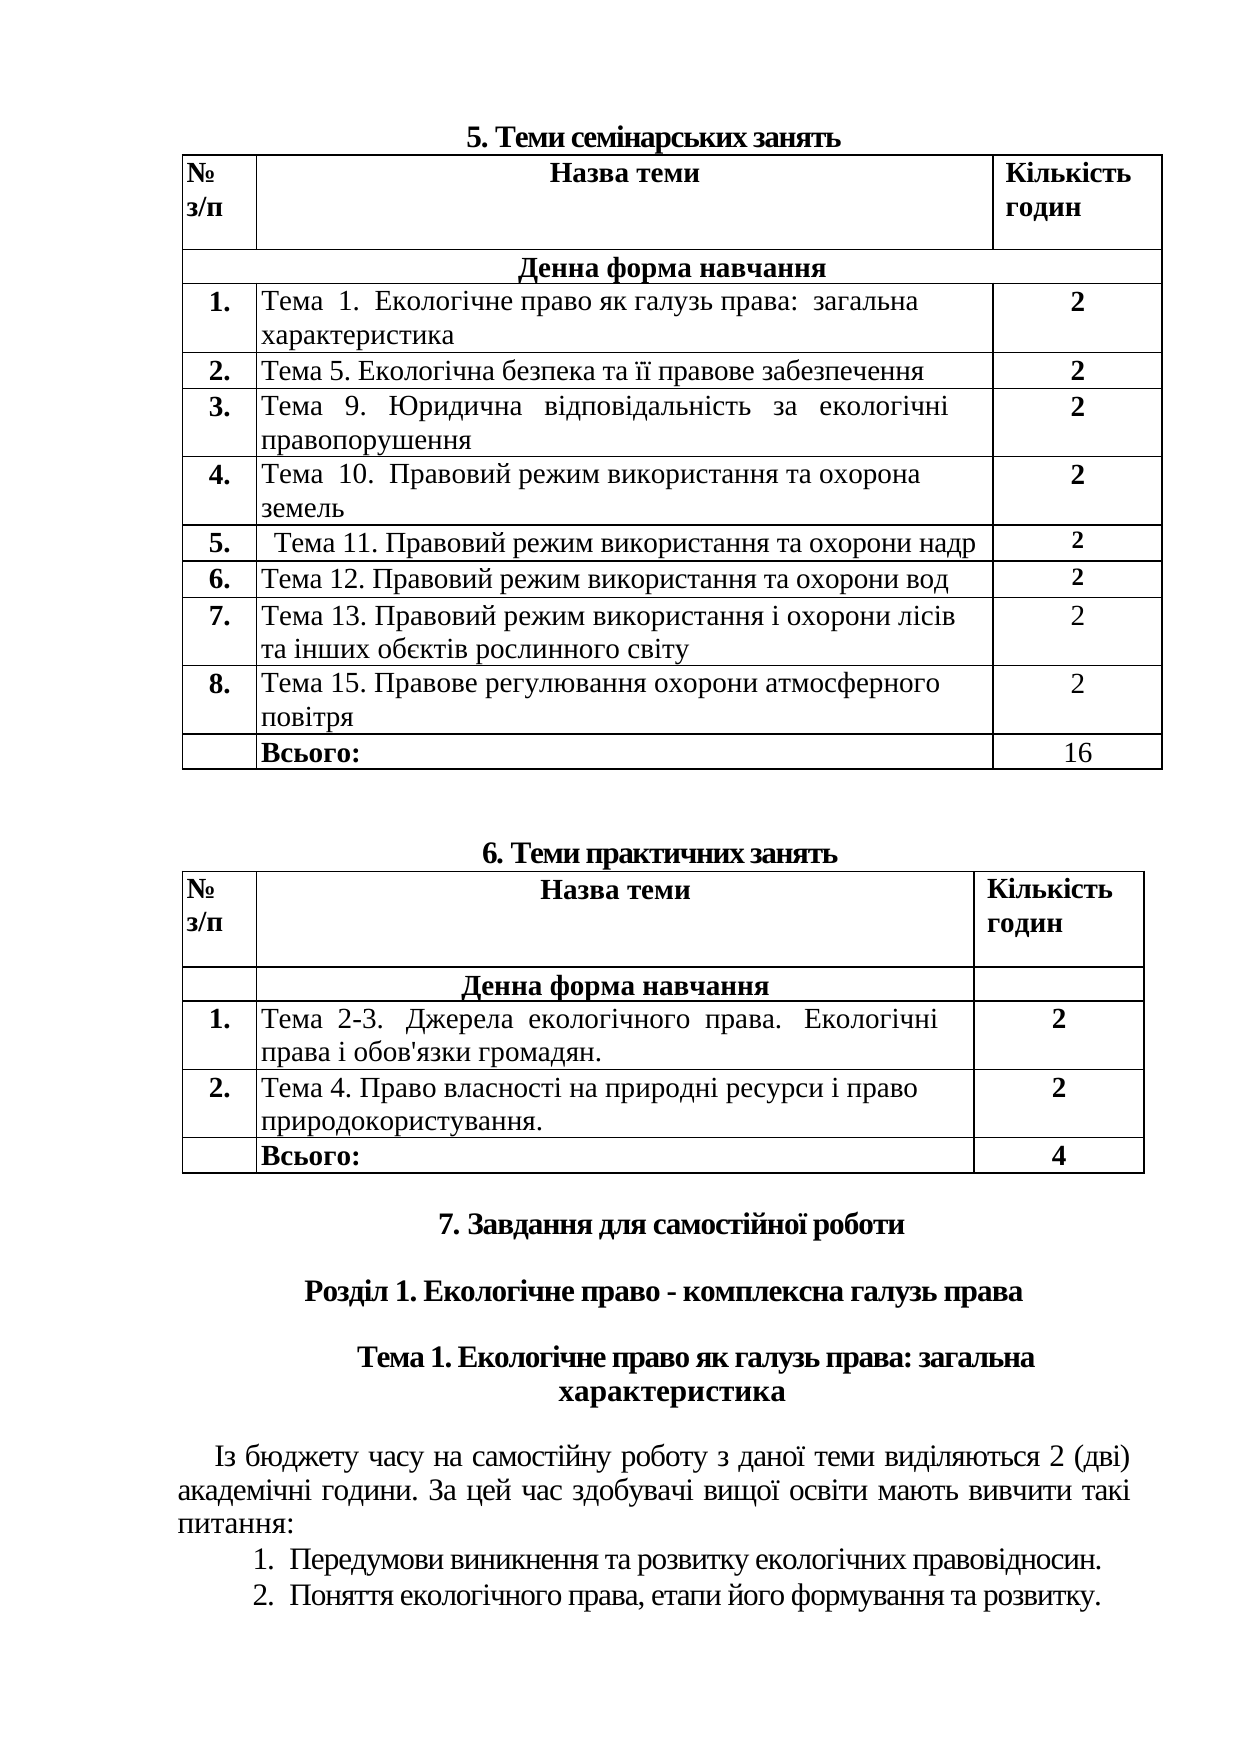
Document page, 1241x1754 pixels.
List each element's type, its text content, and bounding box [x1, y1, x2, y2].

table_header Назва теми [257, 872, 973, 966]
table_cell 2 [975, 1002, 1143, 1069]
table_cell 8. [183, 666, 256, 733]
list Передумови виникнення та розвитку екологічних правовідносин. [252, 1540, 1152, 1576]
table_cell 1. [183, 1002, 256, 1069]
table_cell [183, 1138, 256, 1172]
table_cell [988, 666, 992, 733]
table_cell 2 [994, 598, 1161, 664]
text Із бюджету часу на самостійну роботу з даної теми виділяються 2 (дві) академічні години. За цей час здобувачі вищої освіти мають вивчити такі питання: [177, 1440, 1132, 1540]
table_cell 5. [183, 526, 256, 560]
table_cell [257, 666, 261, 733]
table_cell 1. [183, 284, 256, 351]
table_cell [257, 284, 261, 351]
table_cell 7. [183, 598, 256, 664]
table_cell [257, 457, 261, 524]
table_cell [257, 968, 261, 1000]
table_cell 2 [994, 526, 1161, 560]
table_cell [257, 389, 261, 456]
table_cell 3. [183, 389, 256, 456]
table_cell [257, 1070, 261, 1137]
table_header № з/п [183, 156, 256, 248]
table_cell 2 [994, 284, 1161, 351]
table_header № з/п [183, 872, 256, 966]
table_cell Тема 2-3. Джерела екологічного права. Екологічні права і обов'язки громадян. [257, 1002, 973, 1069]
text 7. Завдання для самостійної роботи [192, 1205, 1152, 1241]
table_cell [183, 735, 256, 768]
text 5. Теми семінарських занять [177, 118, 1132, 154]
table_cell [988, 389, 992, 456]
table_cell 4. [183, 457, 256, 524]
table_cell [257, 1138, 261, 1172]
table_cell 2 [994, 562, 1161, 597]
text Тема 1. Екологічне право як галузь права: загальна характеристика [357, 1341, 1039, 1408]
table_cell 6. [183, 562, 256, 597]
table_cell 2 [994, 666, 1161, 733]
table_cell 2 [994, 457, 1161, 524]
table_cell [183, 968, 256, 1000]
table_cell 2 [975, 1070, 1143, 1137]
table_cell Тема 11. Правовий режим використання та охорони надр [257, 526, 992, 560]
table_cell 2. [183, 1070, 256, 1137]
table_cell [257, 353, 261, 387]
table_header Кількість годин [994, 156, 1161, 248]
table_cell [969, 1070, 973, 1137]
table_header Назва теми [257, 156, 992, 248]
table_cell [975, 968, 1143, 1000]
list Поняття екологічного права, етапи його формування та розвитку. [252, 1576, 1152, 1612]
text Розділ 1. Екологічне право - комплексна галузь права [304, 1272, 1152, 1308]
table_cell 2 [994, 389, 1161, 456]
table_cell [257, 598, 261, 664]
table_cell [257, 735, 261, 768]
table_cell Тема 12. Правовий режим використання та охорони вод [257, 562, 992, 597]
table_header Кількість годин [975, 872, 1143, 966]
text 6. Теми практичних занять [177, 835, 1144, 871]
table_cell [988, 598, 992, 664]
